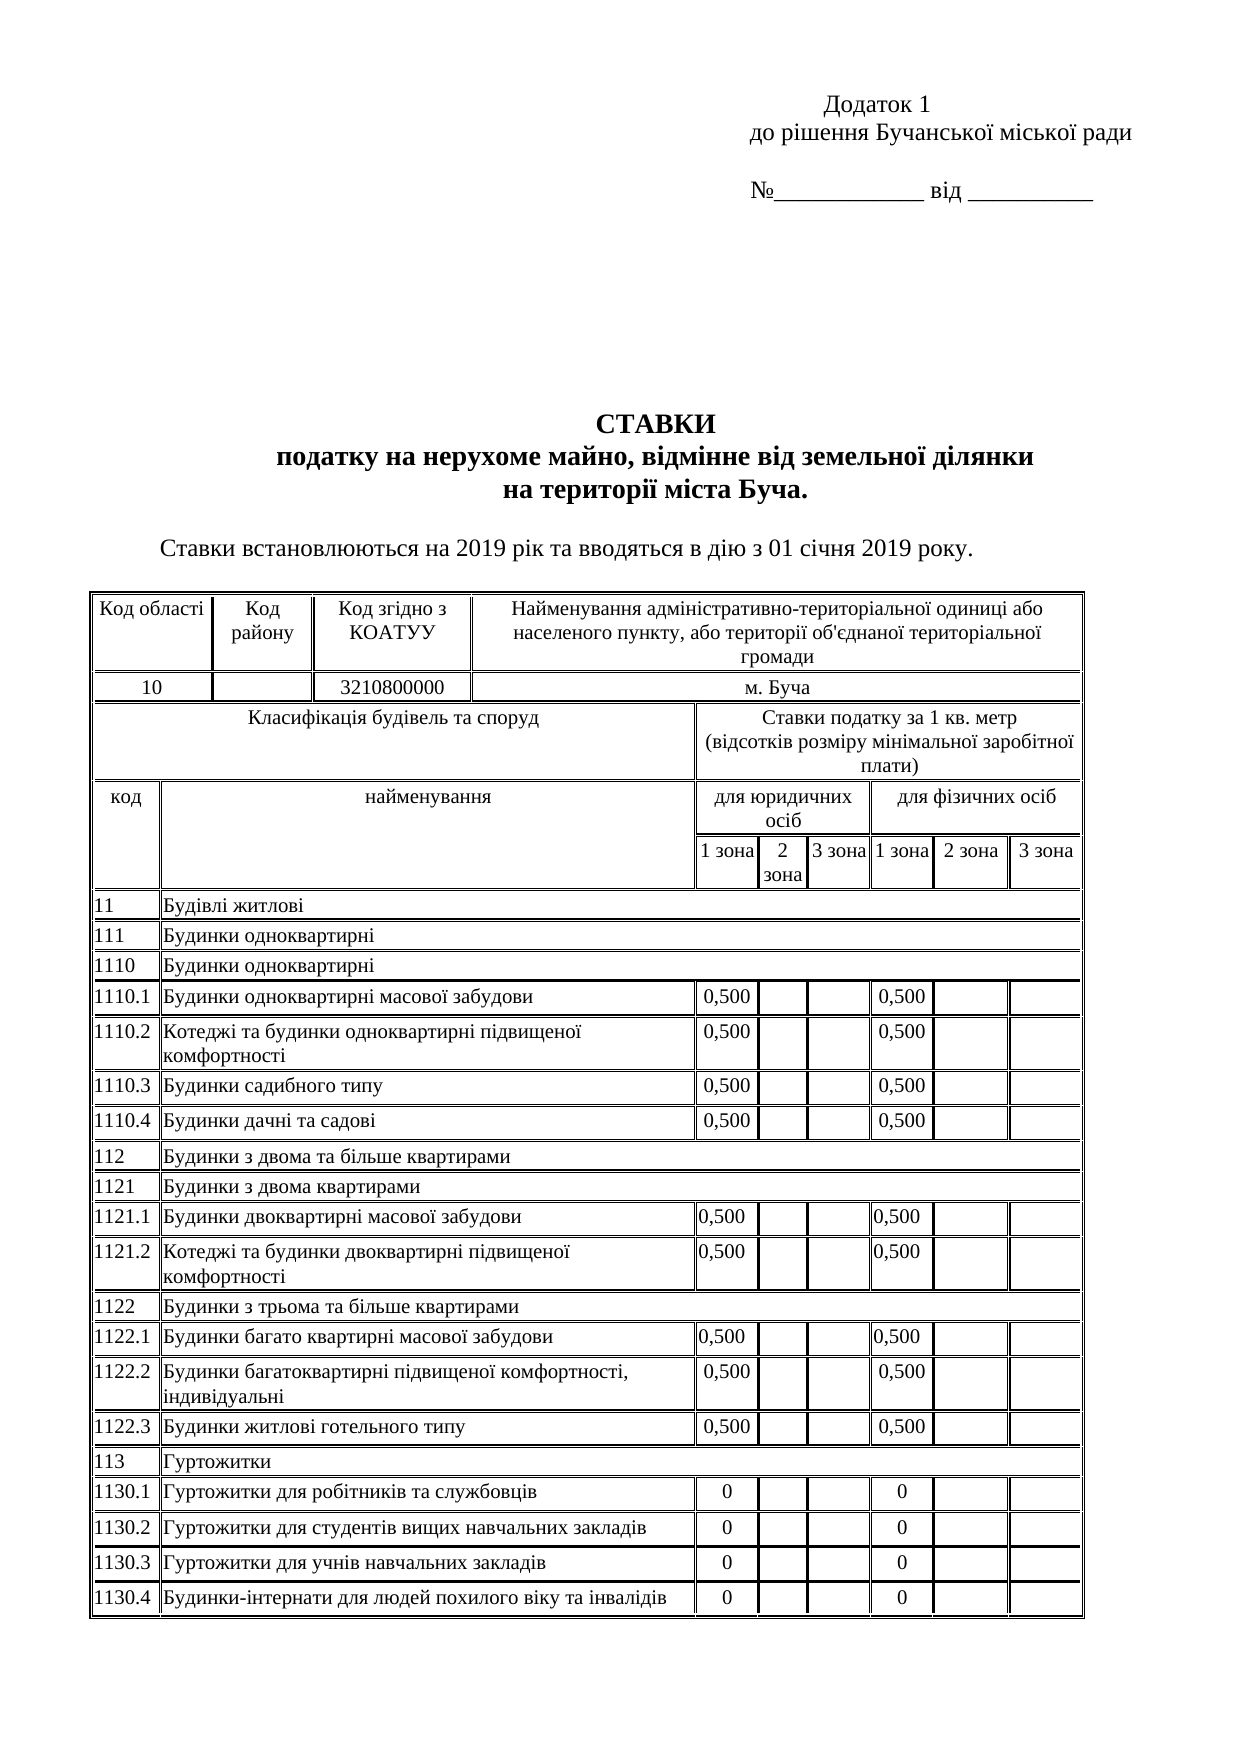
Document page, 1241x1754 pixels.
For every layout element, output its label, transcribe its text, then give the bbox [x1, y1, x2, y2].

table_cell Будинки двоквартирні масової забудови [162, 1203, 694, 1235]
table_cell [760, 982, 806, 1014]
table_cell [935, 1072, 1007, 1104]
table_cell [935, 982, 1007, 1014]
table_cell Будинки одноквартирні [162, 918, 1082, 948]
table_cell [935, 1323, 1007, 1355]
table_cell 0,500 [697, 1018, 757, 1068]
table_cell [935, 1478, 1007, 1510]
table_cell Класифікація будівель та споруд [93, 700, 694, 779]
table_cell Гуртожитки для робітників та службовців [162, 1478, 694, 1510]
table_cell [809, 1478, 869, 1510]
table_cell [760, 1478, 806, 1510]
table_cell 0,500 [697, 1413, 757, 1444]
table_cell 1121 [93, 1169, 159, 1199]
table_cell 0,500 [697, 1238, 757, 1289]
table_cell 0,500 [697, 1203, 757, 1235]
table_header Код району [212, 593, 313, 670]
table_cell Будинки багато квартирні масової забудови [162, 1323, 694, 1355]
table_cell 0 [697, 1478, 757, 1510]
table_cell [935, 1513, 1007, 1545]
table_cell 0,500 [697, 982, 757, 1014]
table_cell 1110.1 [93, 979, 159, 1014]
text Ставки встановлюються на 2019 рік та вводяться в дію з 01 січня 2019 року. [159, 533, 1152, 562]
table_cell Гуртожитки для студентів вищих навчальних закладів [162, 1513, 694, 1545]
table_cell [1009, 1510, 1083, 1545]
table_cell [760, 1107, 806, 1139]
table_cell [1009, 1580, 1082, 1615]
table_cell 0,500 [697, 1107, 757, 1139]
table_cell 0,500 [872, 1107, 932, 1139]
table_cell 0,500 [872, 982, 932, 1014]
table_cell [760, 1018, 806, 1068]
text на території міста Буча. [159, 472, 1152, 504]
table_header Найменування адміністративно-територіальної одиниці або населеного пункту, або території об'єднаної територіальної громади [472, 595, 1082, 670]
table_cell 0,500 [872, 1018, 932, 1068]
table_cell 1 зона [872, 837, 932, 888]
table_cell 1121.1 [93, 1200, 159, 1235]
table_cell 1122.2 [91, 1355, 161, 1409]
table_cell 10 [91, 670, 212, 700]
table_cell [809, 1358, 869, 1409]
table_cell [1011, 1320, 1082, 1355]
table_cell Котеджі та будинки одноквартирні підвищеної комфортності [162, 1018, 694, 1068]
table_cell [935, 1413, 1007, 1444]
table_cell 0,500 [872, 1413, 932, 1444]
table_cell [760, 1513, 806, 1545]
table_cell [809, 1323, 869, 1355]
table_cell 1122 [93, 1289, 159, 1319]
table_cell 1121.2 [91, 1235, 161, 1289]
table_cell [1011, 979, 1082, 1014]
table_cell [933, 1580, 1009, 1615]
table_cell 0,500 [872, 1323, 932, 1355]
table_cell 3 зона [809, 837, 869, 888]
table_cell [809, 1018, 869, 1068]
table_cell для фізичних осіб [871, 779, 1083, 833]
table_cell для юридичних осіб [697, 782, 869, 833]
table_cell 1 зона [697, 837, 757, 888]
table_cell 0,500 [872, 1072, 932, 1104]
table_cell Будинки дачні та садові [162, 1107, 694, 1139]
table_cell 111 [93, 918, 159, 948]
table_cell 0 [697, 1513, 757, 1545]
table_cell 1122.1 [93, 1320, 159, 1355]
table_cell м. Буча [472, 670, 1083, 700]
table_cell 0,500 [697, 1323, 757, 1355]
table_cell 1110.4 [91, 1104, 161, 1139]
table_cell 0 [697, 1548, 757, 1580]
table_cell [809, 1203, 869, 1235]
table_cell Будинки з двома та більше квартирами [161, 1139, 1083, 1169]
table_cell Гуртожитки [162, 1444, 1082, 1475]
table_cell 2 зона [935, 837, 1007, 888]
table_cell 1110.3 [93, 1069, 159, 1104]
table_cell 1110 [93, 949, 159, 979]
table_cell 0,500 [872, 1358, 932, 1409]
table_cell [809, 982, 869, 1014]
table_cell 1130.4 [93, 1580, 161, 1615]
table_cell 1130.3 [93, 1545, 159, 1580]
table_cell [1011, 1014, 1082, 1068]
table_cell 0,500 [697, 1072, 757, 1104]
table_cell [935, 1203, 1007, 1235]
table_cell 0,500 [872, 1203, 932, 1235]
table_cell [935, 1358, 1007, 1409]
table_cell [809, 1107, 869, 1139]
table_header Код згідно з КОАТУУ [313, 595, 472, 670]
table_cell Гуртожитки для учнів навчальних закладів [162, 1548, 694, 1580]
table_cell 2 зона [760, 837, 806, 888]
table_cell 1130.1 [91, 1475, 161, 1510]
table_cell 0 [872, 1513, 932, 1545]
table_cell [809, 1413, 869, 1444]
table_cell 0,500 [872, 1238, 932, 1289]
table_cell Будинки одноквартирні масової забудови [162, 982, 694, 1014]
text Додаток 1 до рішення Бучанської міської ради [749, 89, 1152, 146]
table_cell [1009, 1104, 1083, 1139]
table_cell 3 зона [1011, 833, 1082, 888]
table_cell [935, 1548, 1007, 1580]
table_cell [1009, 1355, 1083, 1409]
table_cell [760, 1323, 806, 1355]
table_cell [760, 1072, 806, 1104]
table_cell Ставки податку за 1 кв. метр (відсотків розміру мінімальної заробітної плати) [697, 700, 1082, 779]
table_cell 0 [872, 1548, 932, 1580]
table_cell 113 [93, 1444, 159, 1475]
table_cell [760, 1203, 806, 1235]
table_cell [935, 1107, 1007, 1139]
table_cell [214, 673, 311, 700]
table_cell 1122.3 [93, 1409, 159, 1444]
table_cell [1009, 1475, 1083, 1510]
table_cell [1011, 1545, 1082, 1580]
table_cell [760, 1548, 806, 1580]
table_cell [809, 1548, 869, 1580]
table_cell Будинки-інтернати для людей похилого віку та інвалідів [161, 1583, 696, 1615]
table_cell [1009, 1235, 1083, 1289]
table_cell Будинки з двома квартирами [162, 1169, 1082, 1199]
table_cell [807, 1583, 871, 1615]
table_cell [1011, 1200, 1082, 1235]
table_cell [1011, 1069, 1082, 1104]
table_cell [760, 1358, 806, 1409]
table_cell Будинки з трьома та більше квартирами [162, 1289, 1082, 1319]
table_cell найменування [162, 782, 694, 888]
table_cell 3210800000 [315, 673, 470, 700]
table_cell 1110.2 [93, 1014, 159, 1068]
table_cell Будинки одноквартирні [162, 949, 1082, 979]
table_cell [760, 1413, 806, 1444]
table_cell [758, 1583, 807, 1615]
table_cell Будинки житлові готельного типу [162, 1413, 694, 1444]
table_cell Котеджі та будинки двоквартирні підвищеної комфортності [162, 1238, 694, 1289]
table_cell [809, 1072, 869, 1104]
table_cell 0 [872, 1478, 932, 1510]
table_cell [760, 1238, 806, 1289]
table_cell [935, 1238, 1007, 1289]
table_header Код області [93, 595, 212, 670]
table_cell [935, 1018, 1007, 1068]
table_cell 0 [871, 1583, 933, 1615]
table_cell 0,500 [697, 1358, 757, 1409]
table_cell [809, 1513, 869, 1545]
table_cell 0 [696, 1583, 758, 1615]
table_cell 11 [91, 888, 161, 918]
table_cell код [91, 779, 161, 888]
table_cell Будинки садибного типу [162, 1072, 694, 1104]
text №____________ від __________ [749, 175, 1152, 204]
table_cell Будинки багатоквартирні підвищеної комфортності, індивідуальні [162, 1358, 694, 1409]
table_cell 1130.2 [91, 1510, 161, 1545]
table_cell [1011, 1409, 1082, 1444]
table_cell 112 [91, 1139, 161, 1169]
table_cell Будівлі житлові [161, 888, 1083, 918]
table_cell [809, 1238, 869, 1289]
text СТАВКИ податку на нерухоме майно, відмінне від земельної ділянки [159, 407, 1152, 472]
